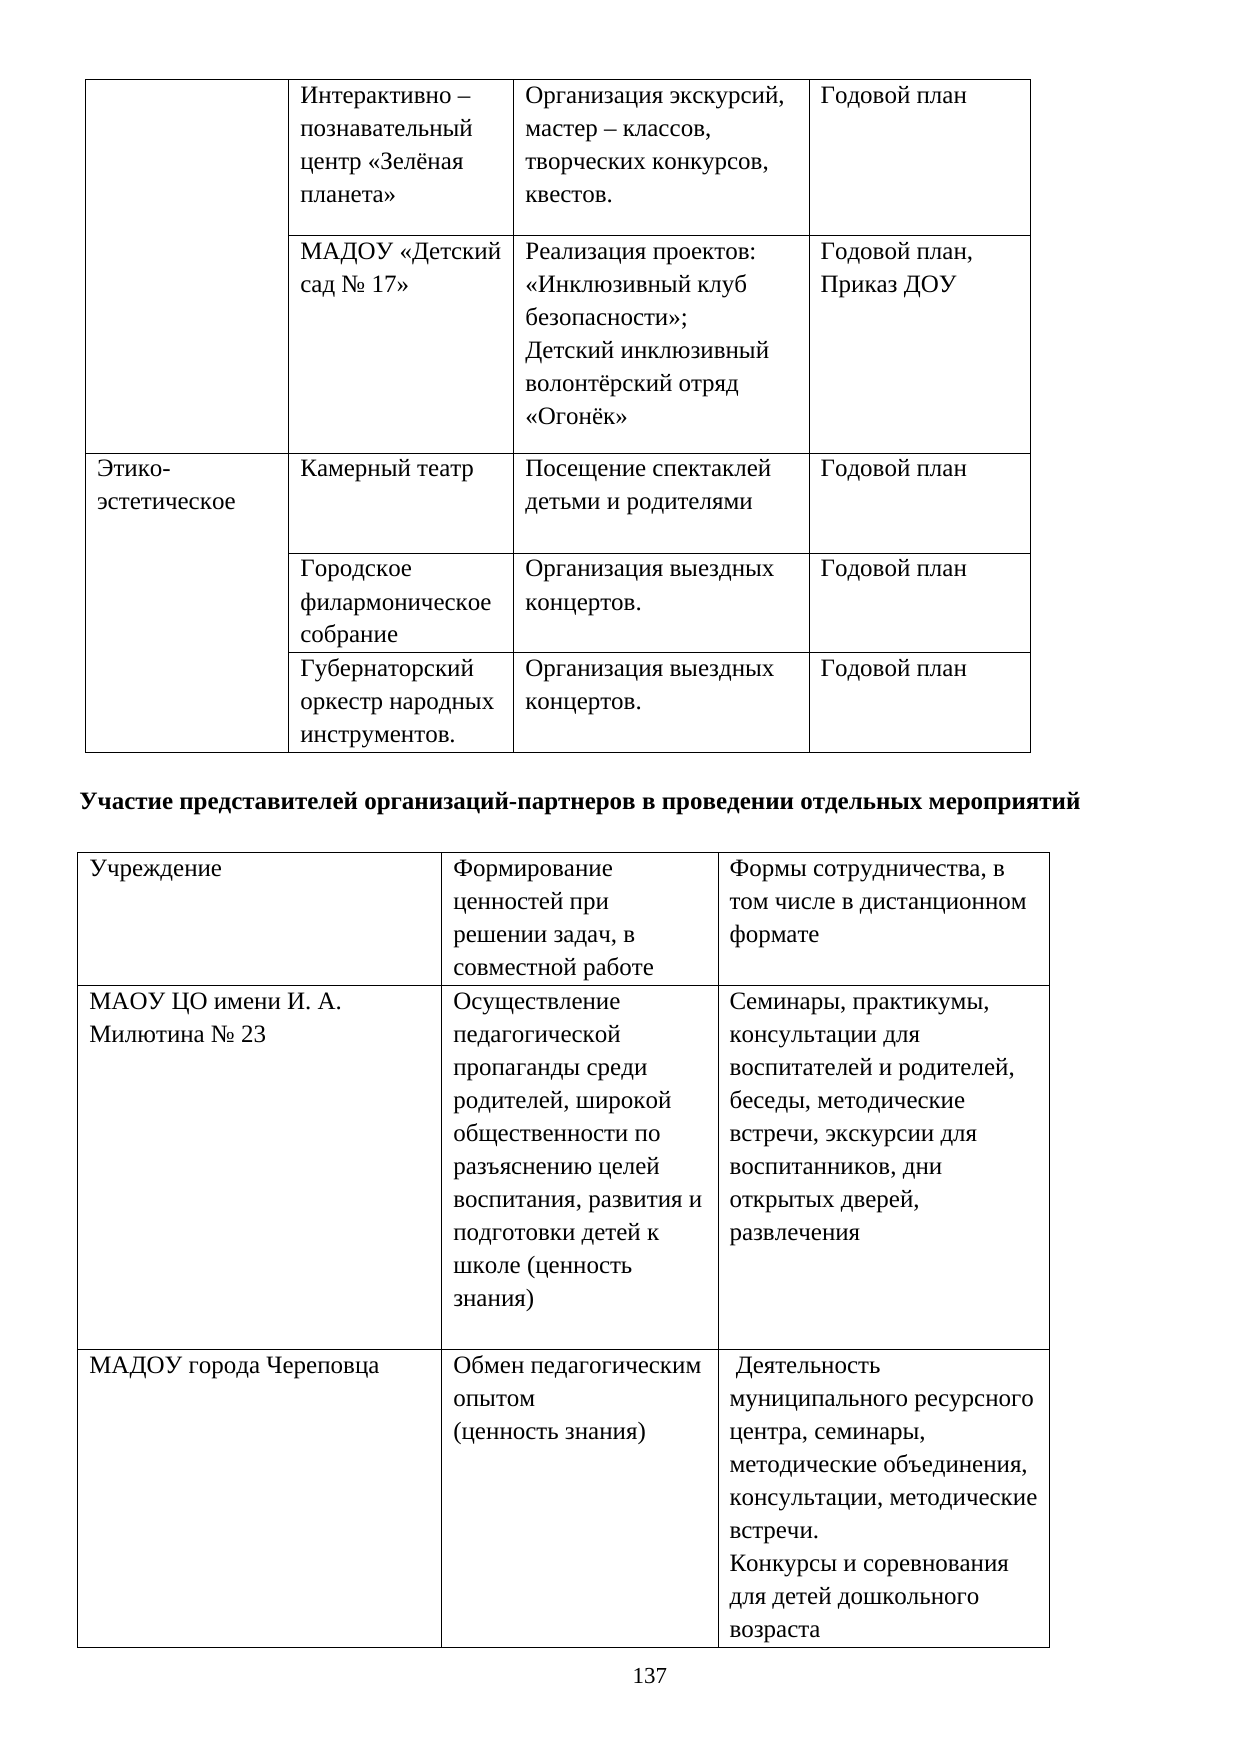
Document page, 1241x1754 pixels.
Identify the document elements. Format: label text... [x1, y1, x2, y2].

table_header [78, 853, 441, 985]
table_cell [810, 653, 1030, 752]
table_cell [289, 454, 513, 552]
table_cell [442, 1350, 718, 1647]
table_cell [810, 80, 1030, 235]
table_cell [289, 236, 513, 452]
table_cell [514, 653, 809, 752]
text Участие представителей организаций-партнеров в проведении отдельных мероприятий [17, 786, 1223, 815]
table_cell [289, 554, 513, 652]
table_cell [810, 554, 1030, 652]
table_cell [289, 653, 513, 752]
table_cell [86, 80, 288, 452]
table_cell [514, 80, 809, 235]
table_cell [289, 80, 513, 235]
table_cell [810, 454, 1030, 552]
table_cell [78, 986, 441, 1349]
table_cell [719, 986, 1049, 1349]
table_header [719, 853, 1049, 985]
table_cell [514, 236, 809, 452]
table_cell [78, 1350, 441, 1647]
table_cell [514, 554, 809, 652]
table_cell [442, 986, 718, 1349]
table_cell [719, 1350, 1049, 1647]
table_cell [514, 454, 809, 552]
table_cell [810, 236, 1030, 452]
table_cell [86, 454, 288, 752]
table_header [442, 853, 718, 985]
